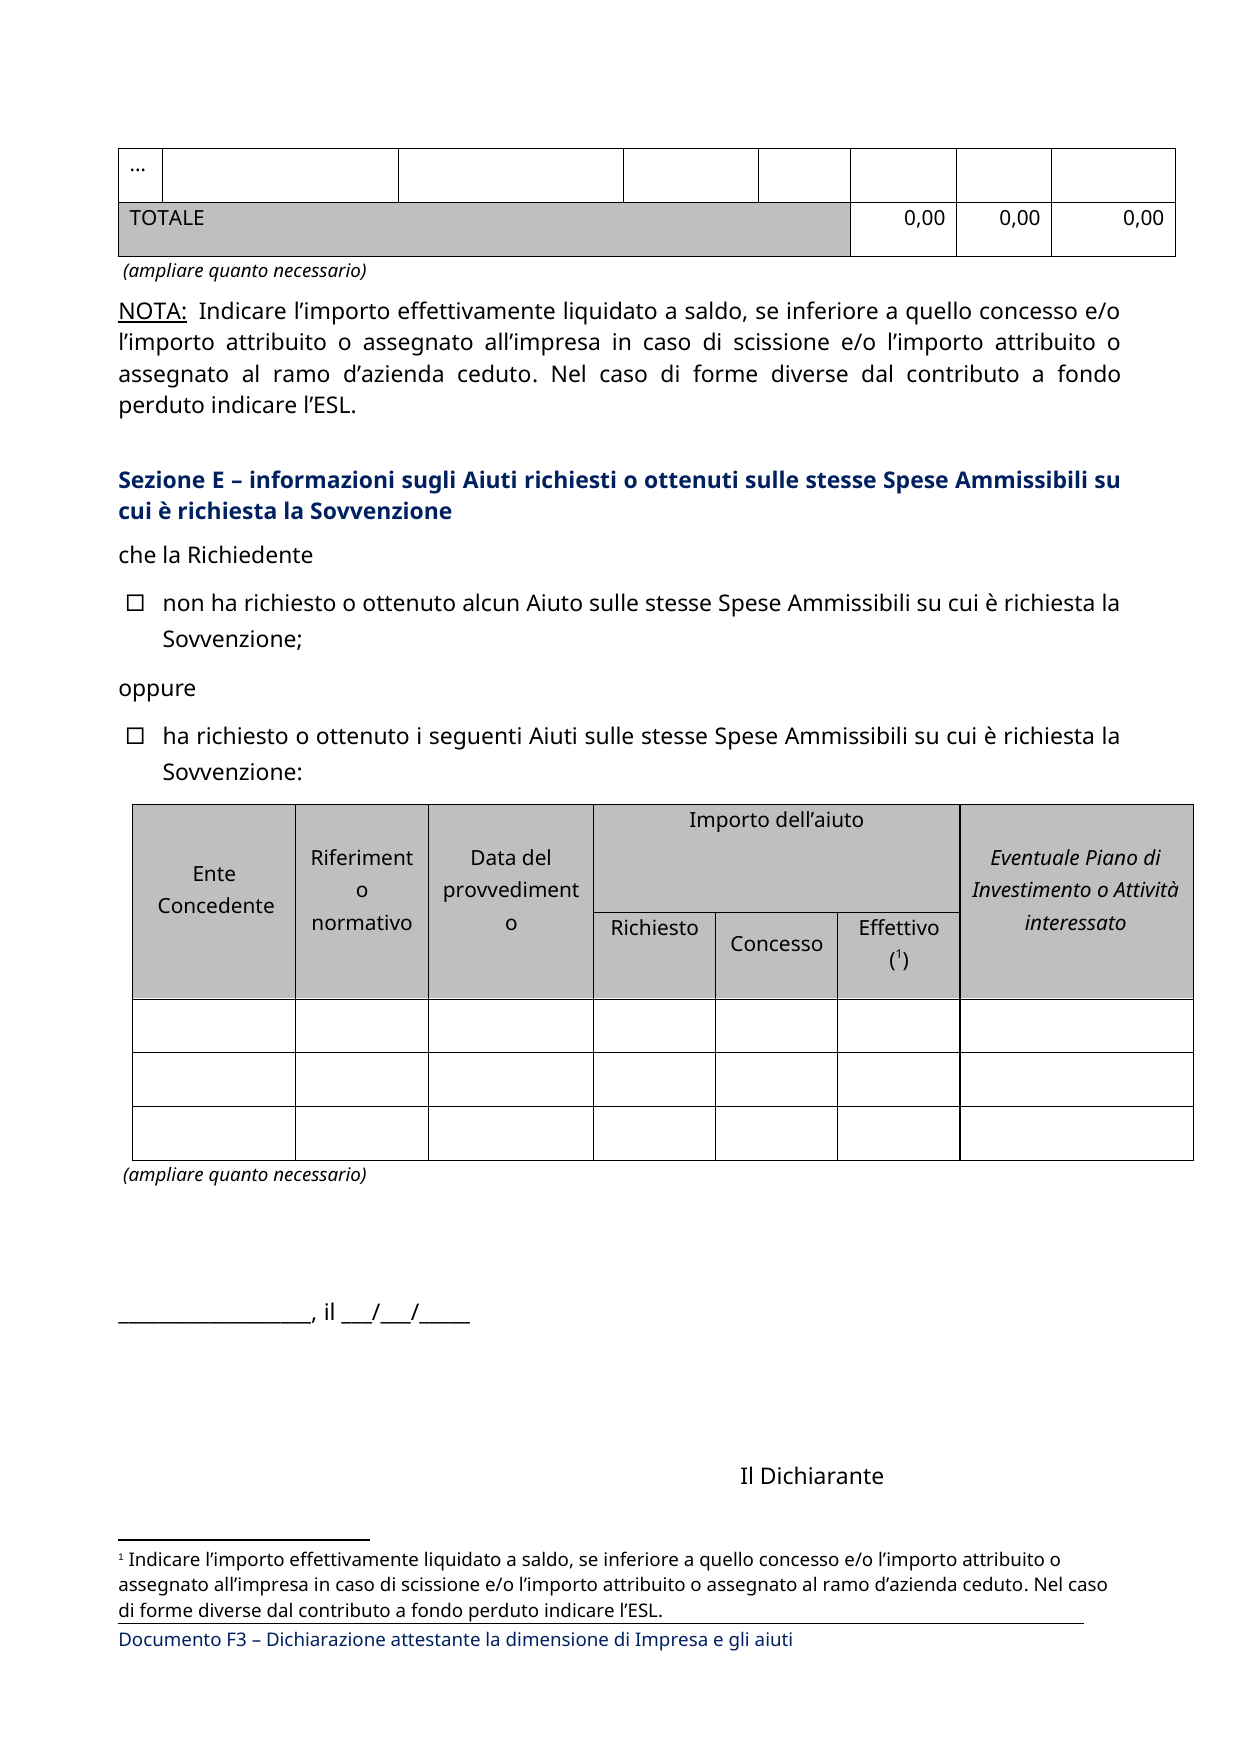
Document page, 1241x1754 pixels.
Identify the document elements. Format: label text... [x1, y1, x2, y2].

table_cell [716, 1107, 837, 1160]
table_cell [957, 149, 1051, 202]
table_cell [961, 1053, 1193, 1106]
table_cell [429, 1000, 593, 1052]
table_cell [296, 1053, 428, 1106]
table_cell [594, 1053, 715, 1106]
table_cell [838, 1107, 959, 1160]
table_cell 0,00 [851, 203, 956, 256]
table_cell … [119, 149, 162, 202]
table_cell Concesso [716, 913, 837, 998]
table_cell [961, 1000, 1193, 1052]
table_cell [296, 1107, 428, 1160]
text (ampliare quanto necessario) [118, 257, 1122, 282]
table_cell [429, 1053, 593, 1106]
table_cell [133, 1000, 295, 1052]
table_cell [163, 149, 398, 202]
table_cell 0,00 [1052, 203, 1175, 256]
text oppure [118, 672, 1122, 703]
text che la Richiedente [118, 539, 1122, 570]
table_cell [133, 1053, 295, 1106]
table_cell [759, 149, 850, 202]
list ha richiesto o ottenuto i seguenti Aiuti sulle stesse Spese Ammissibili su cui è richiesta la Sovvenzione: [125, 720, 1122, 787]
table_cell [296, 1000, 428, 1052]
table_cell TOTALE [119, 203, 850, 256]
table_cell [1052, 149, 1175, 202]
table_cell [399, 149, 623, 202]
text ___________________, il ___/___/_____ [118, 1296, 1122, 1327]
table_cell [624, 149, 758, 202]
table_cell [594, 1000, 715, 1052]
table_cell 0,00 [957, 203, 1051, 256]
table_cell [594, 1107, 715, 1160]
text Sezione E – informazioni sugli Aiuti richiesti o ottenuti sulle stesse Spese Ammissibili su cui è richiesta la Sovvenzione [118, 464, 1122, 526]
table_header Data del provvedimento [429, 805, 593, 998]
table_cell [838, 1000, 959, 1052]
text (ampliare quanto necessario) [118, 1161, 1122, 1187]
table_cell [716, 1053, 837, 1106]
table_cell [429, 1107, 593, 1160]
table_cell [716, 1000, 837, 1052]
table_cell Richiesto [594, 913, 715, 998]
table_cell [961, 1107, 1193, 1160]
table_cell Effettivo() [838, 913, 959, 998]
table_header Eventuale Piano di Investimento o Attività interessato [961, 805, 1193, 998]
text Il Dichiarante [502, 1460, 1122, 1491]
text NOTA: Indicare l’importo effettivamente liquidato a saldo, se inferiore a quello concesso e/o l’importo attribuito o assegnato all’impresa in caso di scissione e/o l’importo attribuito o assegnato al ramo d’azienda ceduto. Nel caso di forme diverse dal contributo a fondo perduto indicare l’ESL. [118, 295, 1122, 420]
table_cell [133, 1107, 295, 1160]
table_header Importo dell’aiuto [594, 805, 959, 912]
table_header Ente Concedente [133, 805, 295, 998]
table_cell [851, 149, 956, 202]
table_cell [838, 1053, 959, 1106]
list non ha richiesto o ottenuto alcun Aiuto sulle stesse Spese Ammissibili su cui è richiesta la Sovvenzione; [125, 587, 1122, 654]
table_header Riferimento normativo [296, 805, 428, 998]
